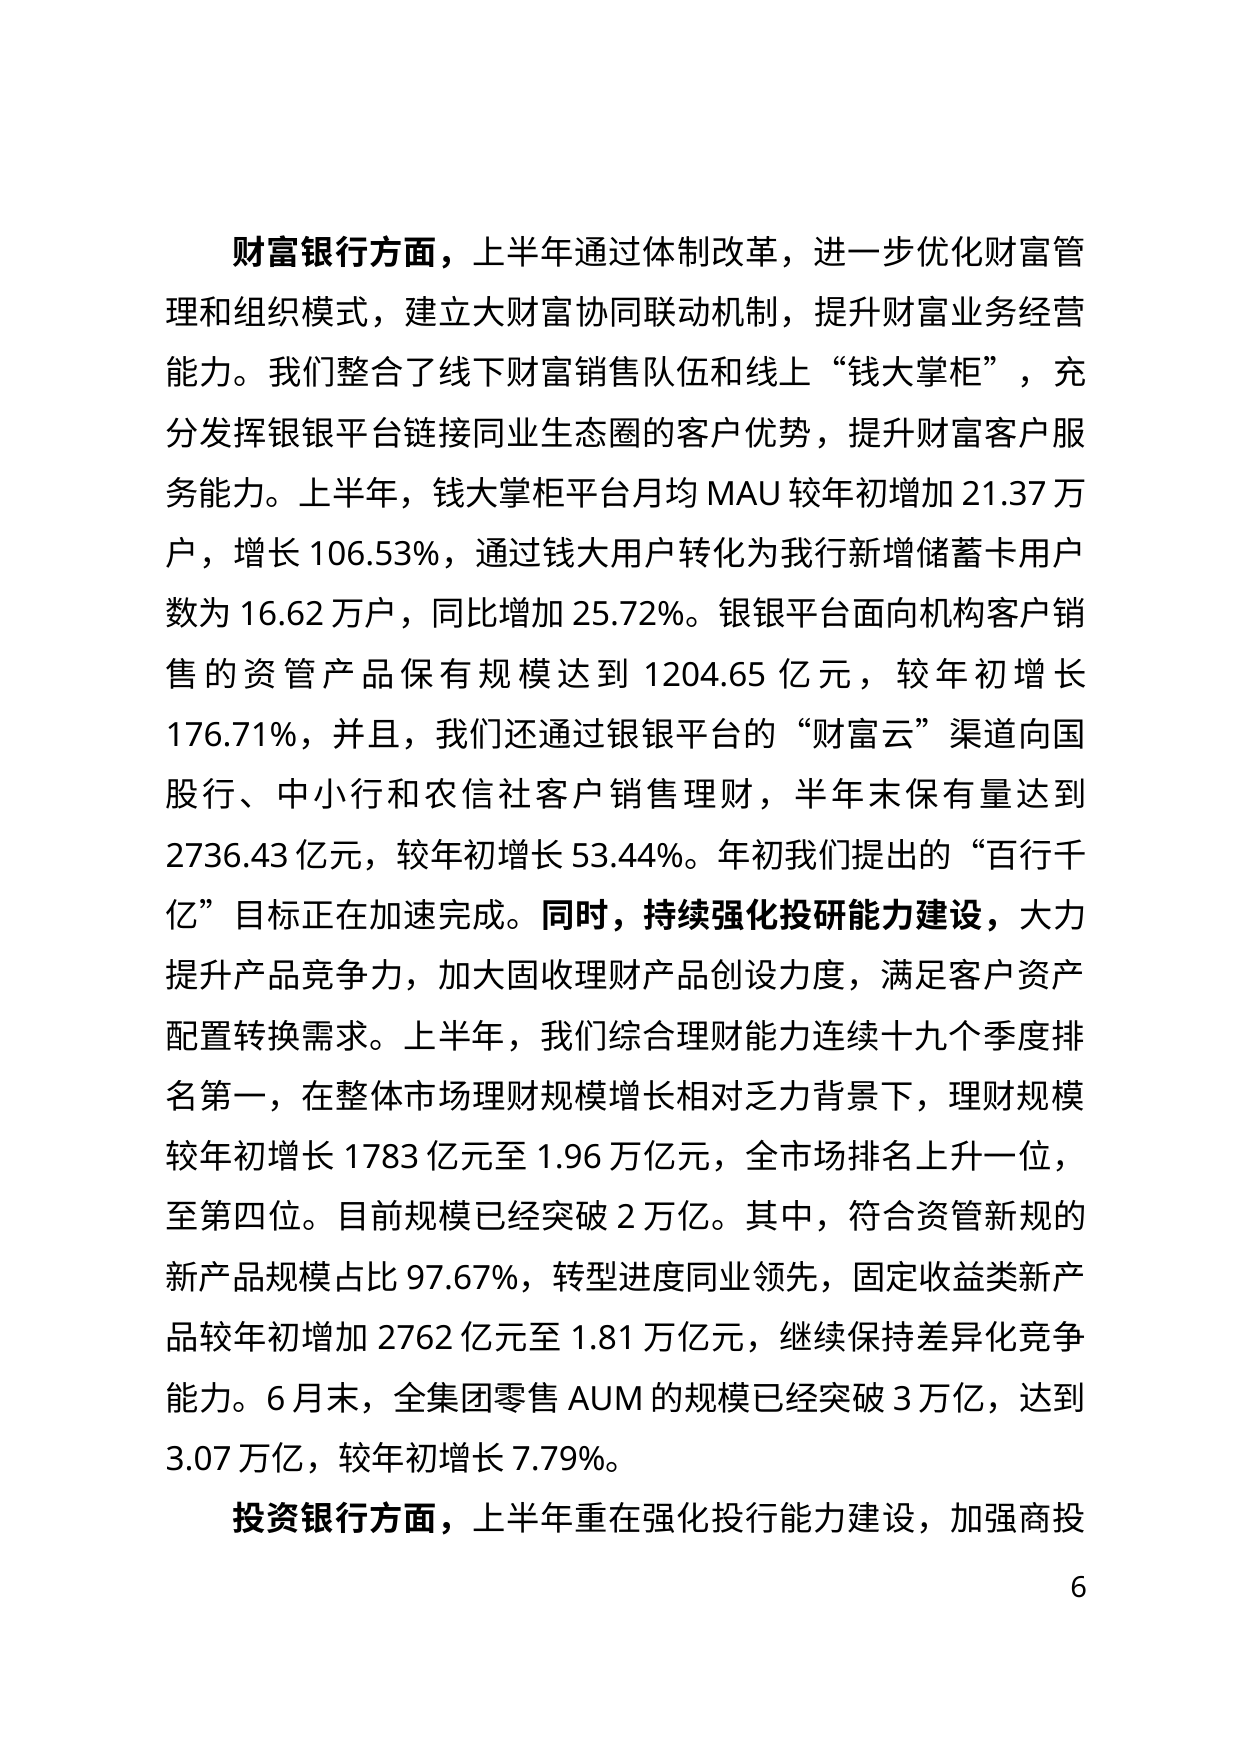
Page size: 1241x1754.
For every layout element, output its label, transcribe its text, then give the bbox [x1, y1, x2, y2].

text 财富银行方面，上半年通过体制改革，进一步优化财富管理和组织模式，建立大财富协同联动机制，提升财富业务经营能力。我们整合了线下财富销售队伍和线上“钱大掌柜”，充分发挥银银平台链接同业生态圈的客户优势，提升财富客户服务能力。上半年，钱大掌柜平台月均MAU较年初增加21.37万户，增长106.53%，通过钱大用户转化为我行新增储蓄卡用户数为16.62万户，同比增加25.72%。银银平台面向机构客户销售的资管产品保有规模达到1204.65亿元，较年初增长176.71%，并且，我们还通过银银平台的“财富云”渠道向国股行、中小行和农信社客户销售理财，半年末保有量达到2736.43亿元，较年初增长53.44%。年初我们提出的“百行千亿”目标正在加速完成。同时，持续强化投研能力建设，大力提升产品竞争力，加大固收理财产品创设力度，满足客户资产配置转换需求。上半年，我们综合理财能力连续十九个季度排名第一，在整体市场理财规模增长相对乏力背景下，理财规模较年初增长1783亿元至1.96万亿元，全市场排名上升一位，至第四位。目前规模已经突破2万亿。其中，符合资管新规的新产品规模占比97.67%，转型进度同业领先，固定收益类新产品较年初增加2762亿元至1.81万亿元，继续保持差异化竞争能力。6月末，全集团零售AUM的规模已经突破3万亿，达到3.07万亿，较年初增长7.79%。 [165, 219, 1087, 1486]
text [165, 1486, 1087, 1546]
